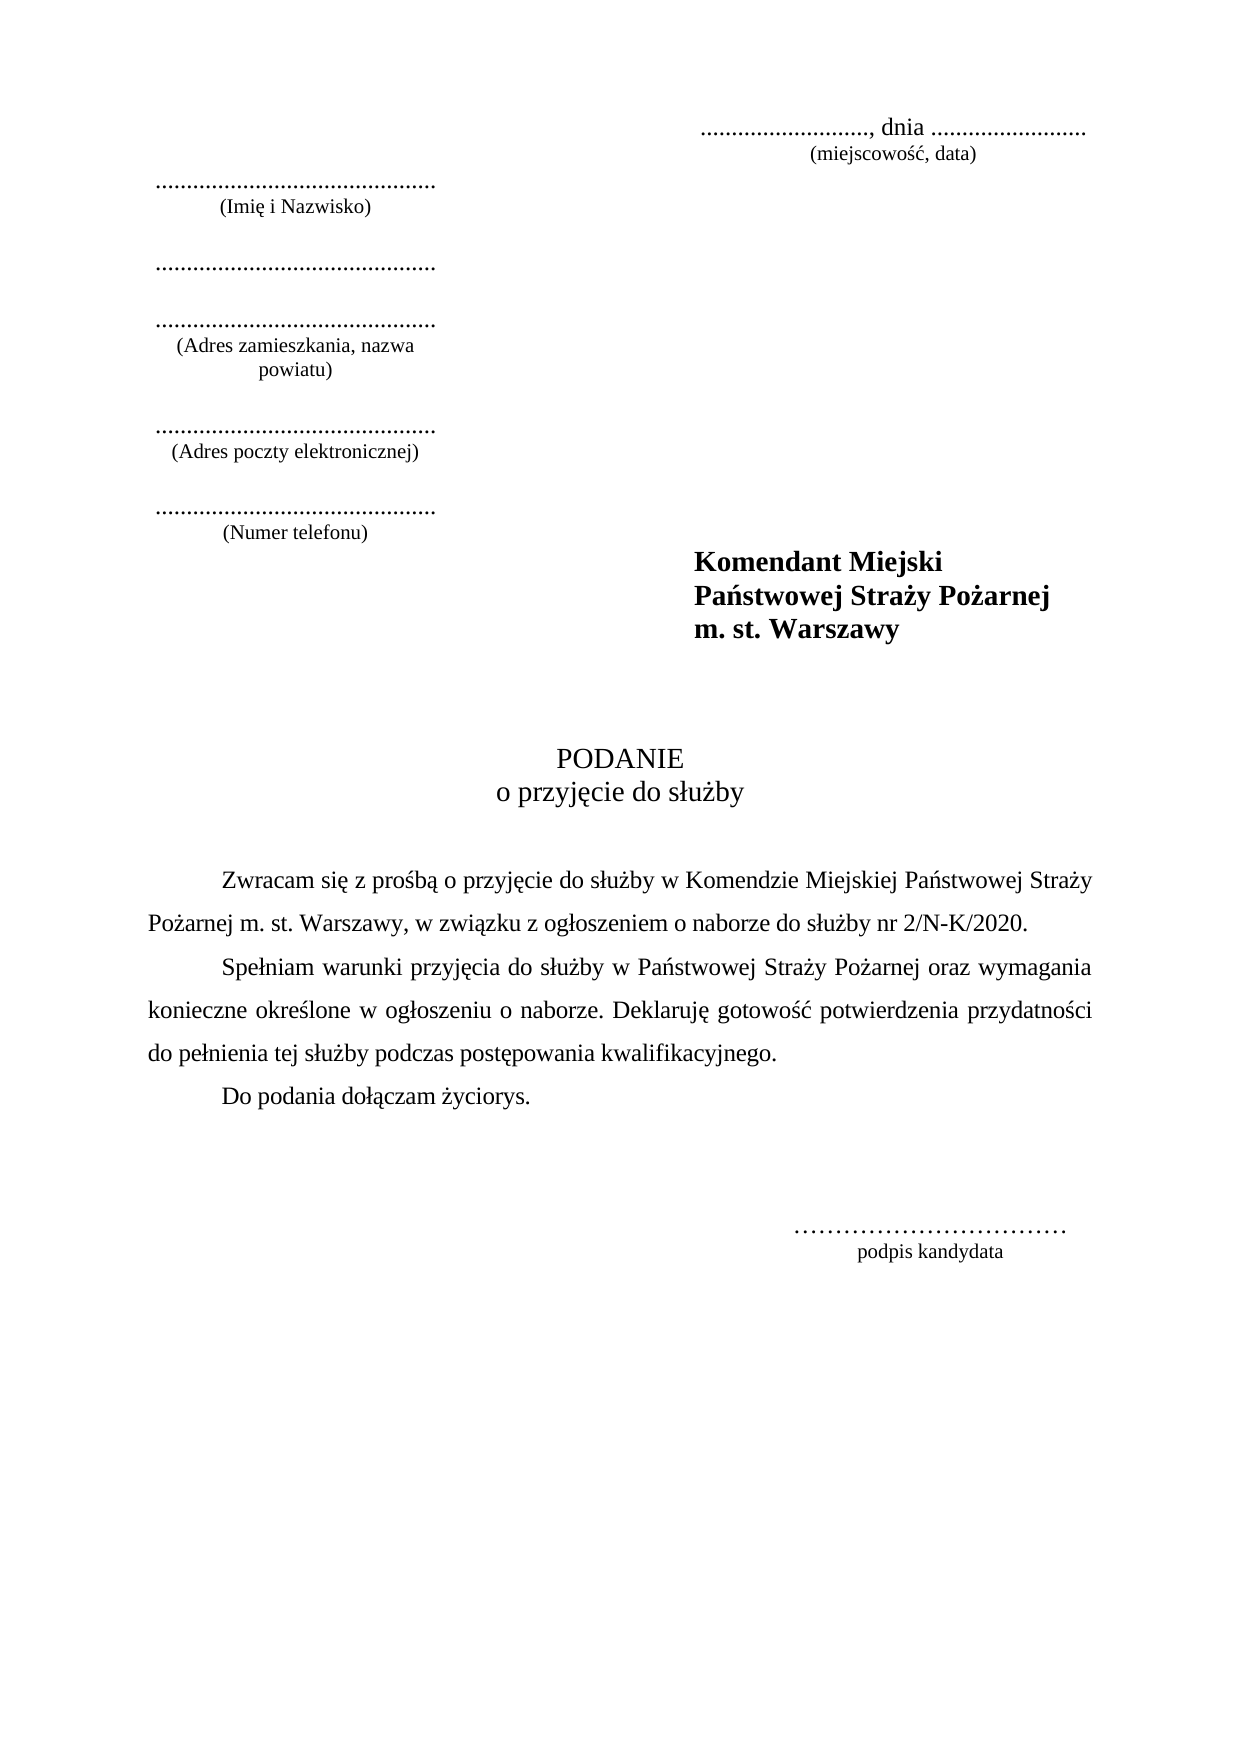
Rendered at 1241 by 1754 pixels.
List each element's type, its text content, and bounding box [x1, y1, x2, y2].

text PODANIE [148, 741, 1093, 774]
text Komendant Miejski [148, 544, 1093, 578]
text m. st. Warszawy [148, 611, 1093, 645]
text (Adres zamieszkania, nazwa powiatu) [148, 333, 443, 381]
text …………………………… [148, 1210, 1093, 1239]
text ............................................. [148, 304, 443, 333]
text (Numer telefonu) [148, 520, 443, 544]
text (miejscowość, data) [148, 141, 1093, 165]
text ............................................. [148, 491, 443, 520]
text Państwowej Straży Pożarnej [148, 578, 1093, 611]
text (Imię i Nazwisko) [148, 194, 443, 218]
text Zwracam się z prośbą o przyjęcie do służby w Komendzie Miejskiej Państwowej Straży Pożarnej m. st. Warszawy, w związku z ogłoszeniem o naborze do służby nr 2/N-K/2020. [148, 865, 1093, 937]
text ..........................., dnia ......................... [148, 112, 1093, 141]
text podpis kandydata [148, 1239, 1093, 1263]
text o przyjęcie do służby [148, 774, 1093, 808]
text Do podania dołączam życiorys. [148, 1081, 1093, 1110]
text (Adres poczty elektronicznej) [148, 439, 443, 463]
text ............................................. [148, 410, 443, 439]
text ............................................. [148, 247, 443, 276]
text ............................................. [148, 165, 443, 194]
text Spełniam warunki przyjęcia do służby w Państwowej Straży Pożarnej oraz wymagania konieczne określone w ogłoszeniu o naborze. Deklaruję gotowość potwierdzenia przydatności do pełnienia tej służby podczas postępowania kwalifikacyjnego. [148, 952, 1093, 1067]
